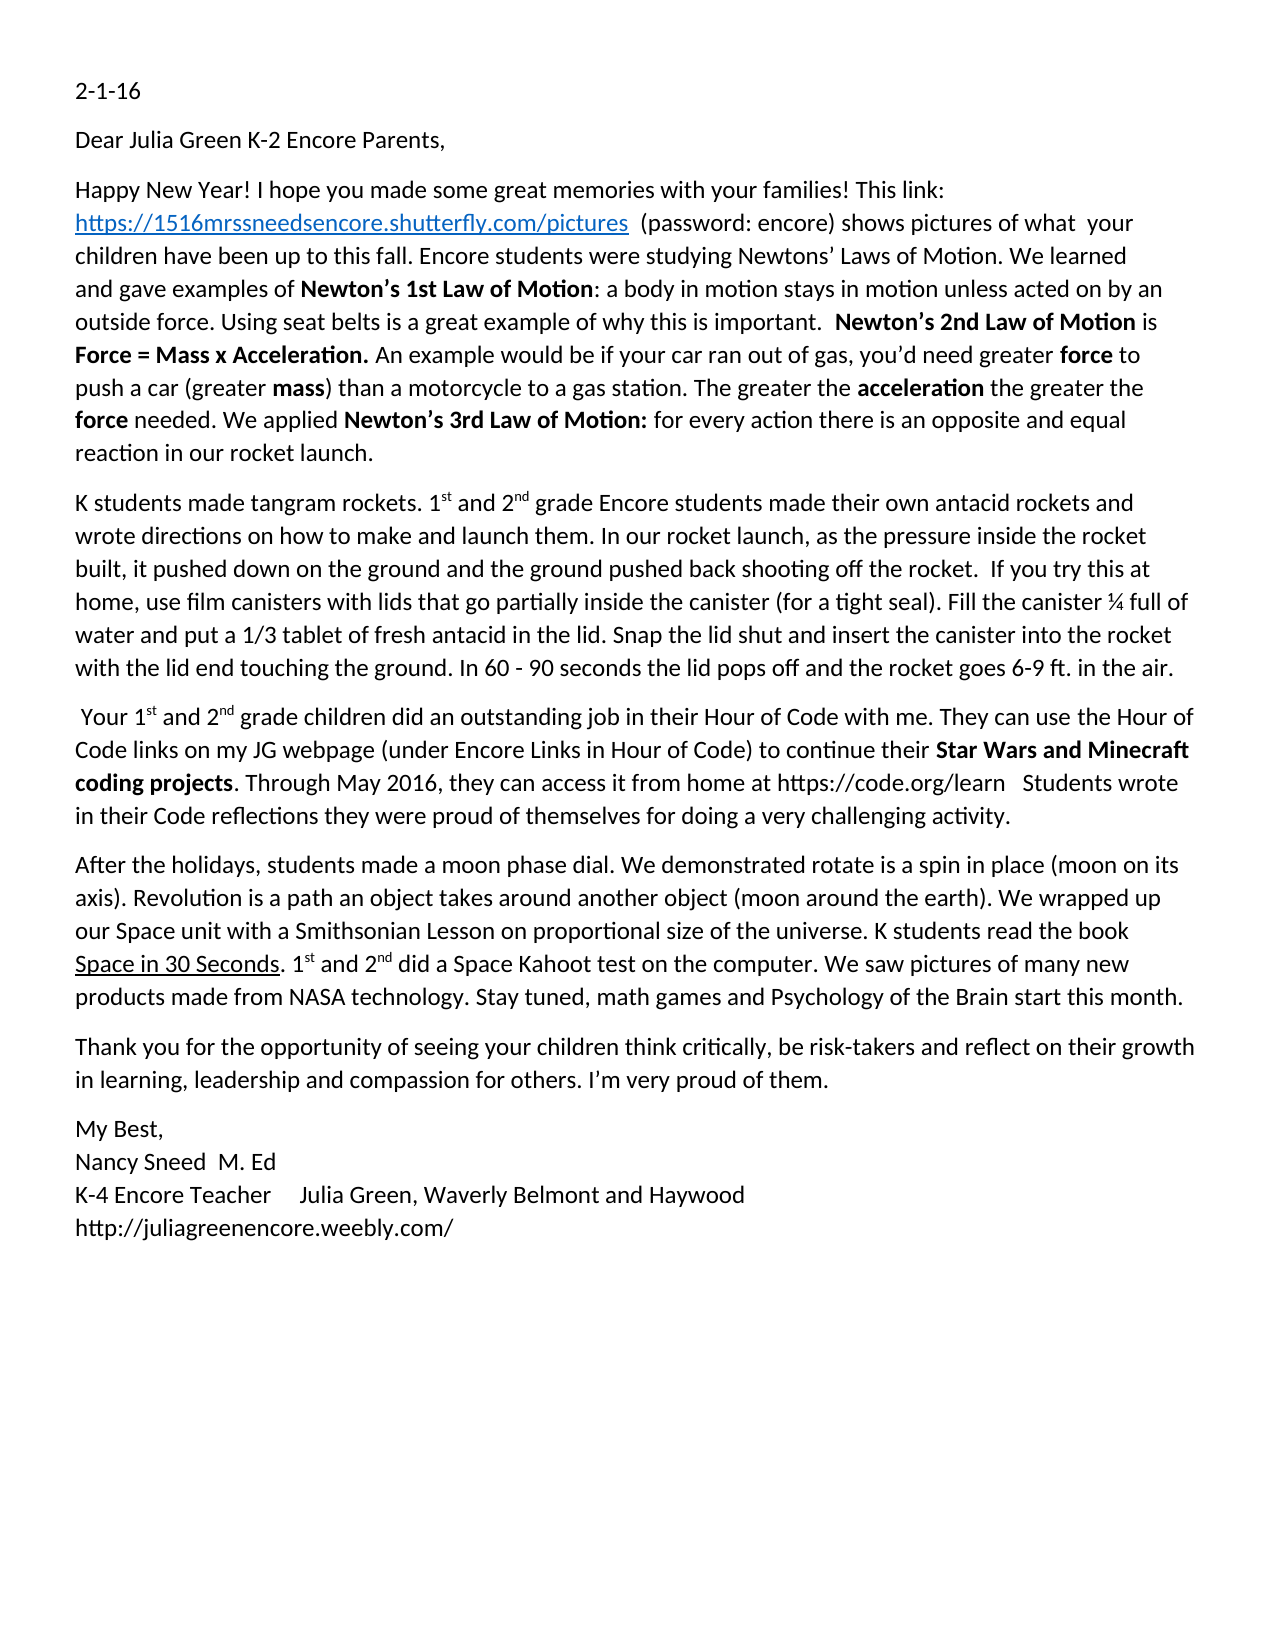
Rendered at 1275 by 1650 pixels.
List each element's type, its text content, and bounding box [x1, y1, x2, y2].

text Dear Julia Green K-2 Encore Parents, [75, 124, 1200, 155]
text My Best, Nancy Sneed M. Ed K-4 Encore Teacher Julia Green, Waverly Belmont and Haywood http://juliagreenencore.weebly.com/ [75, 1113, 1200, 1243]
text K students made tangram rockets. 1st and 2nd grade Encore students made their own antacid rockets and wrote directions on how to make and launch them. In our rocket launch, as the pressure inside the rocket built, it pushed down on the ground and the ground pushed back shooting off the rocket. If you try this at home, use film canisters with lids that go partially inside the canister (for a tight seal). Fill the canister ¼ full of water and put a 1/3 tablet of fresh antacid in the lid. Snap the lid shut and insert the canister into the rocket with the lid end touching the ground. In 60 - 90 seconds the lid pops off and the rocket goes 6-9 ft. in the air. [75, 487, 1200, 682]
text 2-1-16 [75, 75, 1200, 106]
text Happy New Year! I hope you made some great memories with your families! This link: https://1516mrssneedsencore.shutterfly.com/pictures (password: encore) shows pictures of what your children have been up to this fall. Encore students were studying Newtons’ Laws of Motion. We learned and gave examples of Newton’s 1st Law of Motion: a body in motion stays in motion unless acted on by an outside force. Using seat belts is a great example of why this is important. Newton’s 2nd Law of Motion is Force = Mass x Acceleration. An example would be if your car ran out of gas, you’d need greater force to push a car (greater mass) than a motorcycle to a gas station. The greater the acceleration the greater the force needed. We applied Newton’s 3rd Law of Motion: for every action there is an opposite and equal reaction in our rocket launch. [75, 174, 1200, 468]
text After the holidays, students made a moon phase dial. We demonstrated rotate is a spin in place (moon on its axis). Revolution is a path an object takes around another object (moon around the earth). We wrapped up our Space unit with a Smithsonian Lesson on proportional size of the universe. K students read the book Space in 30 Seconds. 1st and 2nd did a Space Kahoot test on the computer. We saw pictures of many new products made from NASA technology. Stay tuned, math games and Psychology of the Brain start this month. [75, 849, 1200, 1012]
text Your 1st and 2nd grade children did an outstanding job in their Hour of Code with me. They can use the Hour of Code links on my JG webpage (under Encore Links in Hour of Code) to continue their Star Wars and Minecraft coding projects. Through May 2016, they can access it from home at https://code.org/learn Students wrote in their Code reflections they were proud of themselves for doing a very challenging activity. [75, 701, 1200, 831]
text Thank you for the opportunity of seeing your children think critically, be risk-takers and reflect on their growth in learning, leadership and compassion for others. I’m very proud of them. [75, 1031, 1200, 1094]
